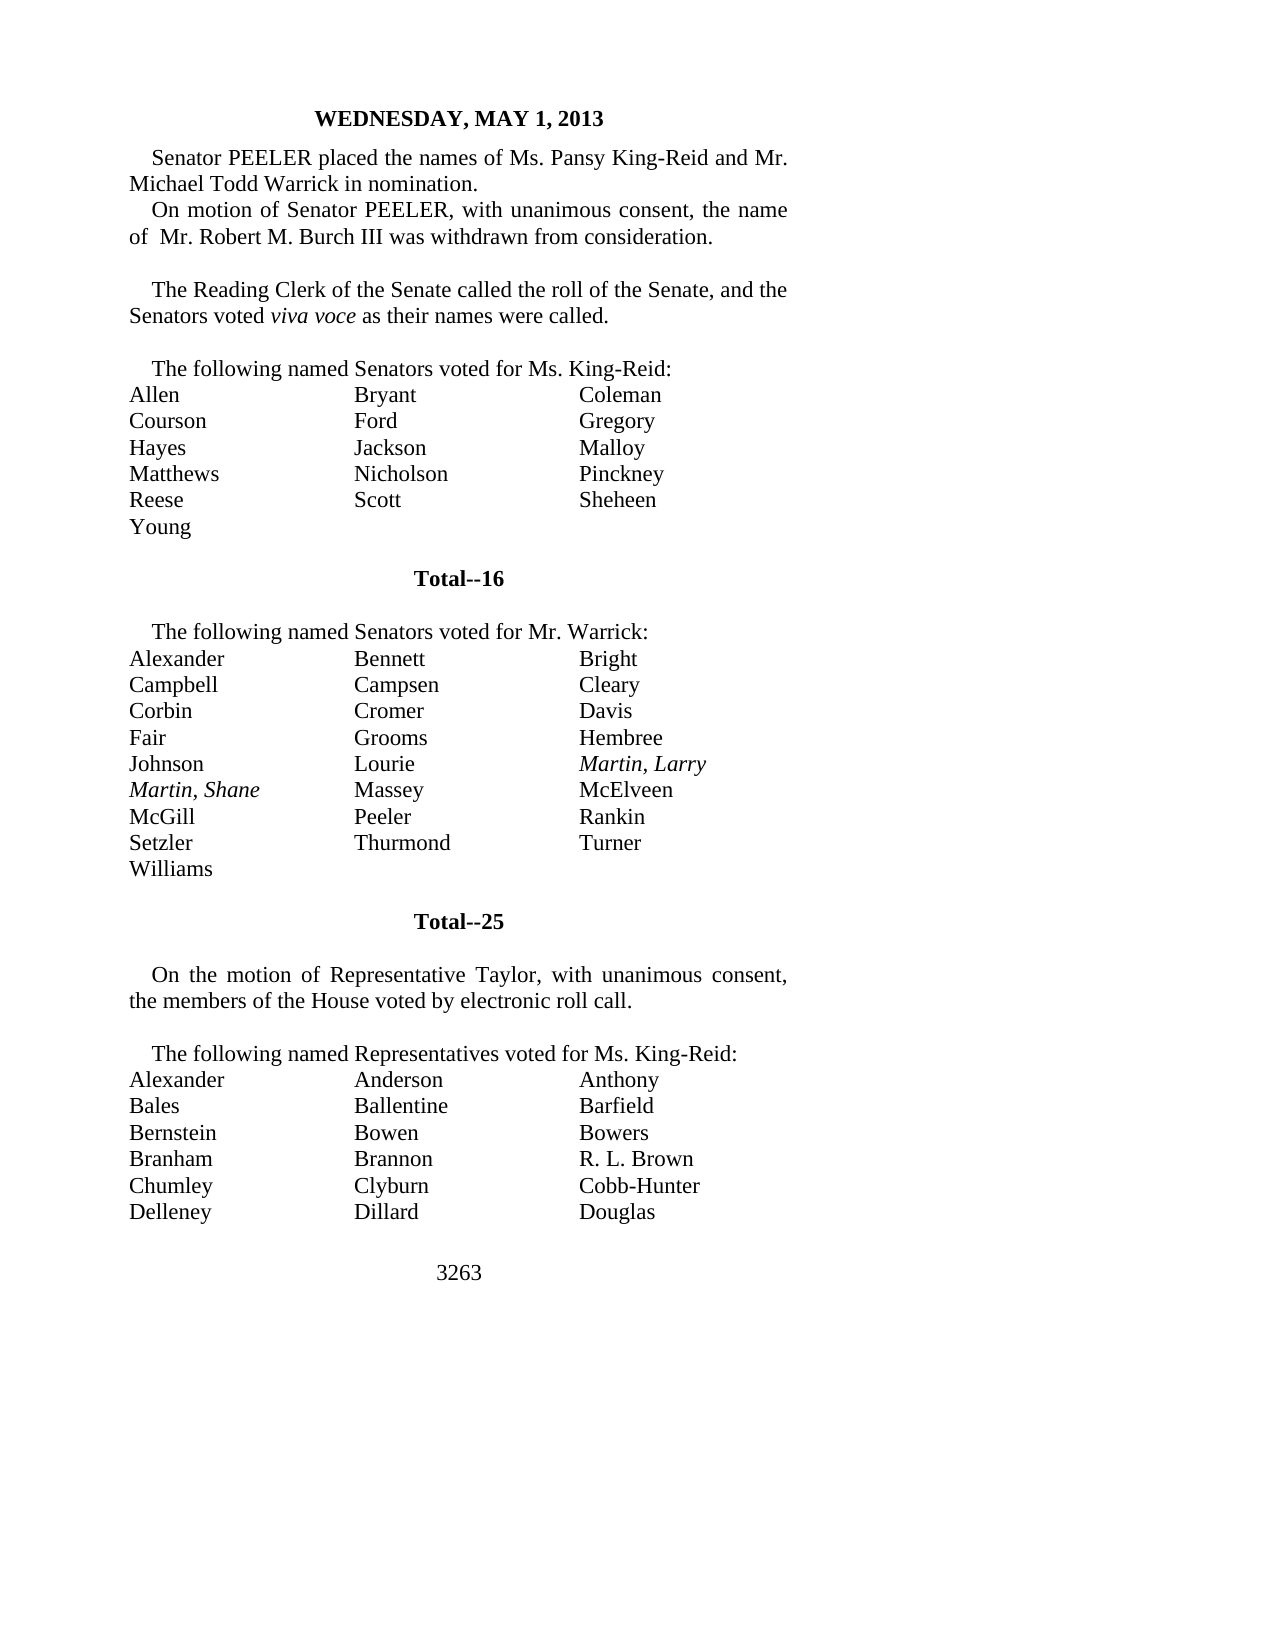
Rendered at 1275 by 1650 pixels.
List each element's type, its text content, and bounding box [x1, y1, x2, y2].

text Delleney Dillard Douglas [129, 1198, 789, 1224]
text Courson Ford Gregory [129, 407, 789, 434]
text Campbell Campsen Cleary [129, 671, 789, 697]
text Allen Bryant Coleman [129, 381, 789, 407]
text On motion of Senator PEELER, with unanimous consent, the name of Mr. Robert M. Burch III was withdrawn from consideration. [129, 197, 789, 249]
text The following named Representatives voted for Ms. King-Reid: [129, 1040, 789, 1066]
text Senator PEELER placed the names of Ms. Pansy King-Reid and Mr. Michael Todd Warrick in nomination. [129, 144, 789, 197]
text McGill Peeler Rankin [129, 803, 789, 829]
text Fair Grooms Hembree [129, 724, 789, 750]
text Alexander Anderson Anthony [129, 1066, 789, 1093]
text Total--25 [129, 908, 789, 934]
text Young [129, 513, 789, 539]
text Chumley Clyburn Cobb-Hunter [129, 1172, 789, 1198]
text Setzler Thurmond Turner [129, 829, 789, 855]
text On the motion of Representative Taylor, with unanimous consent, the members of the House voted by electronic roll call. [129, 961, 789, 1013]
text Bales Ballentine Barfield [129, 1093, 789, 1119]
text Reese Scott Sheheen [129, 486, 789, 513]
text Martin, Shane Massey McElveen [129, 776, 789, 803]
text Matthews Nicholson Pinckney [129, 460, 789, 486]
text Branham Brannon R. L. Brown [129, 1145, 789, 1172]
text The following named Senators voted for Ms. King-Reid: [129, 355, 789, 381]
text Johnson Lourie Martin, Larry [129, 750, 789, 776]
text Corbin Cromer Davis [129, 697, 789, 724]
text Hayes Jackson Malloy [129, 434, 789, 460]
text The Reading Clerk of the Senate called the roll of the Senate, and the Senators voted viva voce as their names were called. [129, 276, 789, 328]
text Alexander Bennett Bright [129, 644, 789, 671]
text Williams [129, 855, 789, 882]
text The following named Senators voted for Mr. Warrick: [129, 618, 789, 644]
text Total--16 [129, 566, 789, 592]
text Bernstein Bowen Bowers [129, 1119, 789, 1145]
